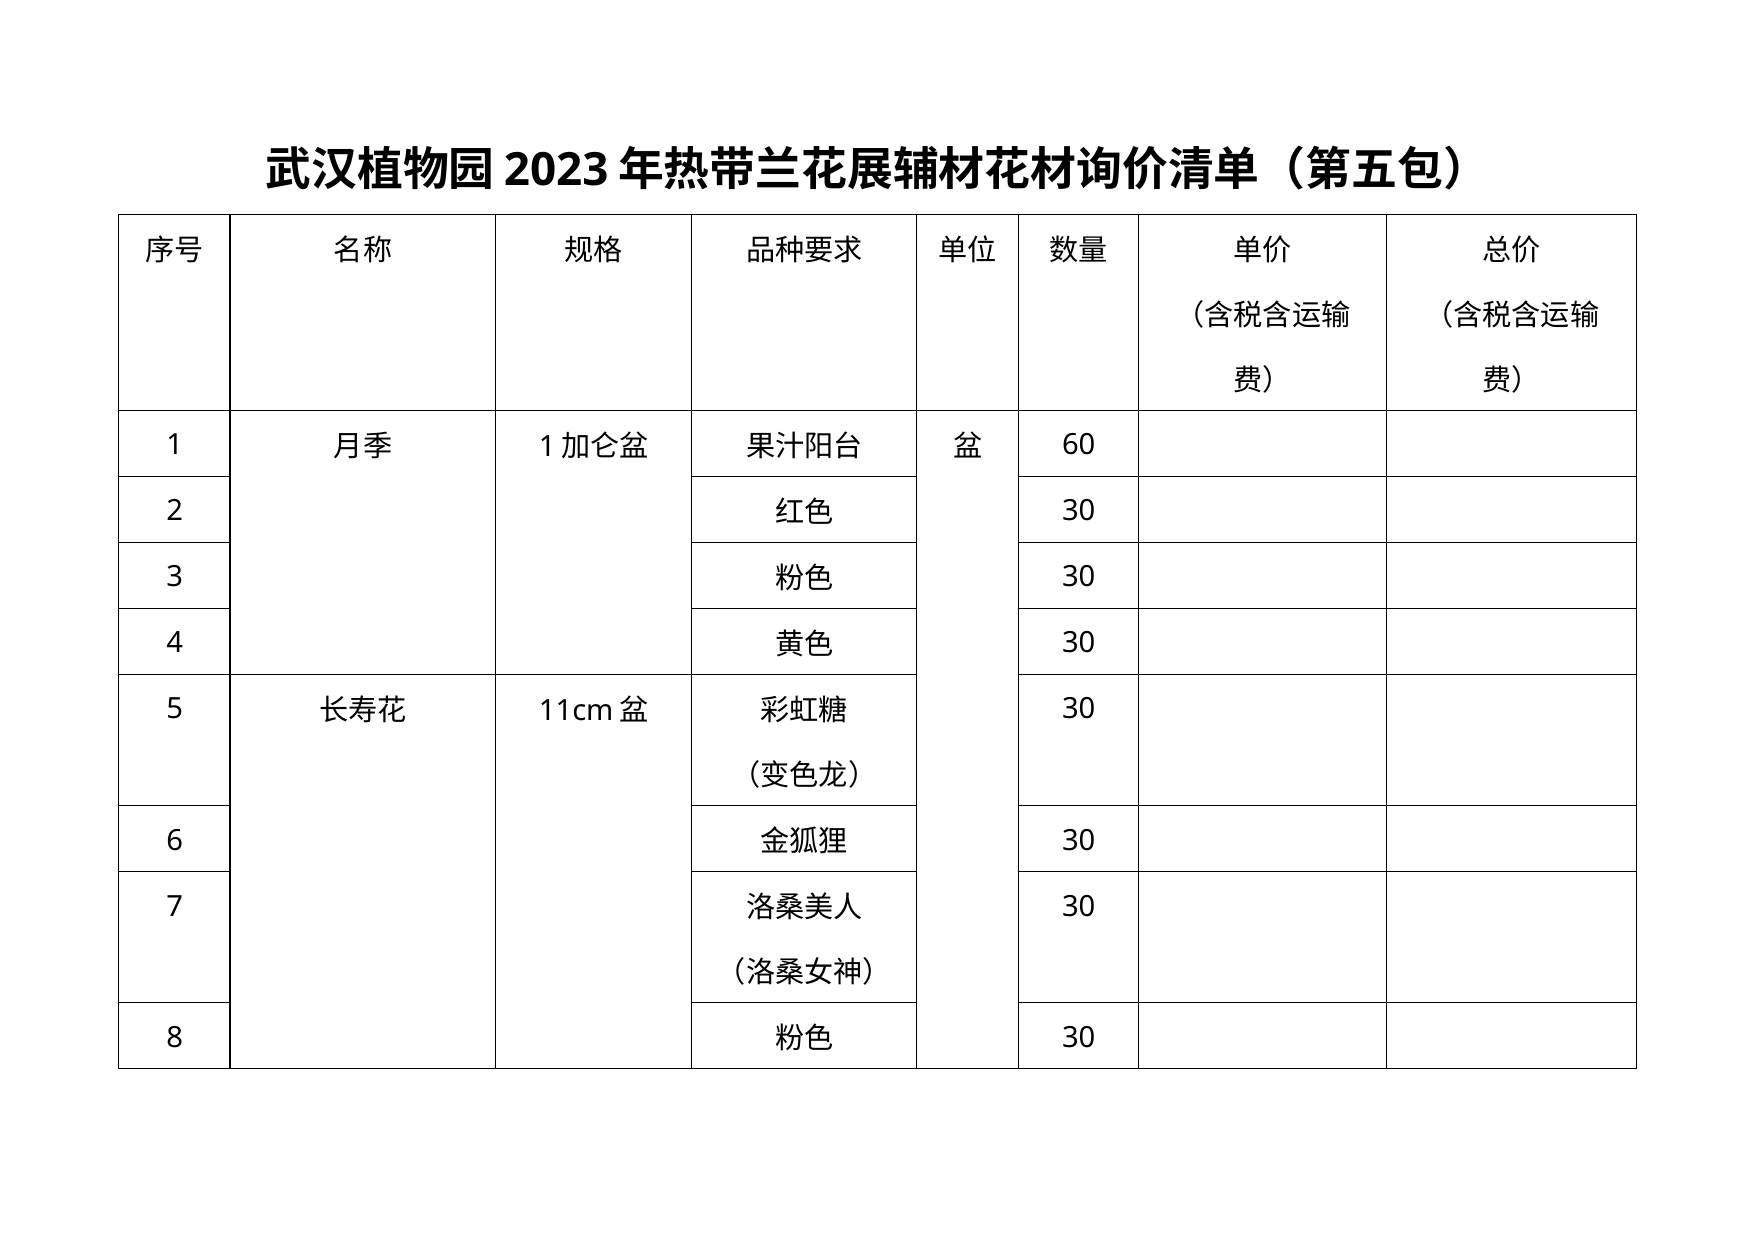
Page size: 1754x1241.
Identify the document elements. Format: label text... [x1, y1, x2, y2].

table_header 规格 [496, 215, 691, 410]
table_cell [1387, 477, 1636, 542]
table_cell 黄色 [692, 609, 916, 674]
table_cell [1387, 1003, 1636, 1068]
table_cell [1139, 806, 1386, 871]
table_cell 30 [1019, 609, 1138, 674]
table_cell [1139, 872, 1386, 1002]
table_cell 7 [119, 872, 229, 1002]
table_cell 8 [119, 1003, 229, 1068]
table_cell 粉色 [692, 1003, 916, 1068]
table_cell [1387, 411, 1636, 476]
table_header 单价 （含税含运输费） [1139, 215, 1386, 410]
table_cell 4 [119, 609, 229, 674]
table_cell 粉色 [692, 543, 916, 608]
table_cell [1139, 543, 1386, 608]
table_cell [1139, 1003, 1386, 1068]
table_header 总价 （含税含运输费） [1387, 215, 1636, 410]
table_header 单位 [917, 215, 1018, 410]
table_cell 盆 [917, 411, 1018, 1068]
table_cell [1387, 543, 1636, 608]
table_cell 6 [119, 806, 229, 871]
table_cell 金狐狸 [692, 806, 916, 871]
table_cell 5 [119, 675, 229, 805]
table_cell 30 [1019, 806, 1138, 871]
table_cell 2 [119, 477, 229, 542]
table_cell 月季 [231, 411, 495, 674]
table_cell [1387, 609, 1636, 674]
table_cell [1139, 411, 1386, 476]
table_cell 11cm盆 [496, 675, 691, 1068]
table_cell 30 [1019, 675, 1138, 805]
table_cell 果汁阳台 [692, 411, 916, 476]
table_cell 60 [1019, 411, 1138, 476]
table_cell [1139, 477, 1386, 542]
table_cell 彩虹糖 （变色龙） [692, 675, 916, 805]
table_cell [1139, 609, 1386, 674]
table_cell 1 [119, 411, 229, 476]
table_cell 30 [1019, 477, 1138, 542]
table_header 品种要求 [692, 215, 916, 410]
table_cell 30 [1019, 872, 1138, 1002]
table_header 数量 [1019, 215, 1138, 410]
table_cell [1387, 675, 1636, 805]
table_cell 30 [1019, 543, 1138, 608]
table_cell 洛桑美人 （洛桑女神） [692, 872, 916, 1002]
table_cell [1387, 806, 1636, 871]
table_cell 红色 [692, 477, 916, 542]
table_cell 长寿花 [231, 675, 495, 1068]
table_cell [1139, 675, 1386, 805]
table_header 名称 [231, 215, 495, 410]
table_cell 30 [1019, 1003, 1138, 1068]
table_cell 3 [119, 543, 229, 608]
table_header 序号 [119, 215, 229, 410]
table_cell 1加仑盆 [496, 411, 691, 674]
text 武汉植物园2023年热带兰花展辅材花材询价清单（第五包） [118, 116, 1636, 214]
table_cell [1387, 872, 1636, 1002]
